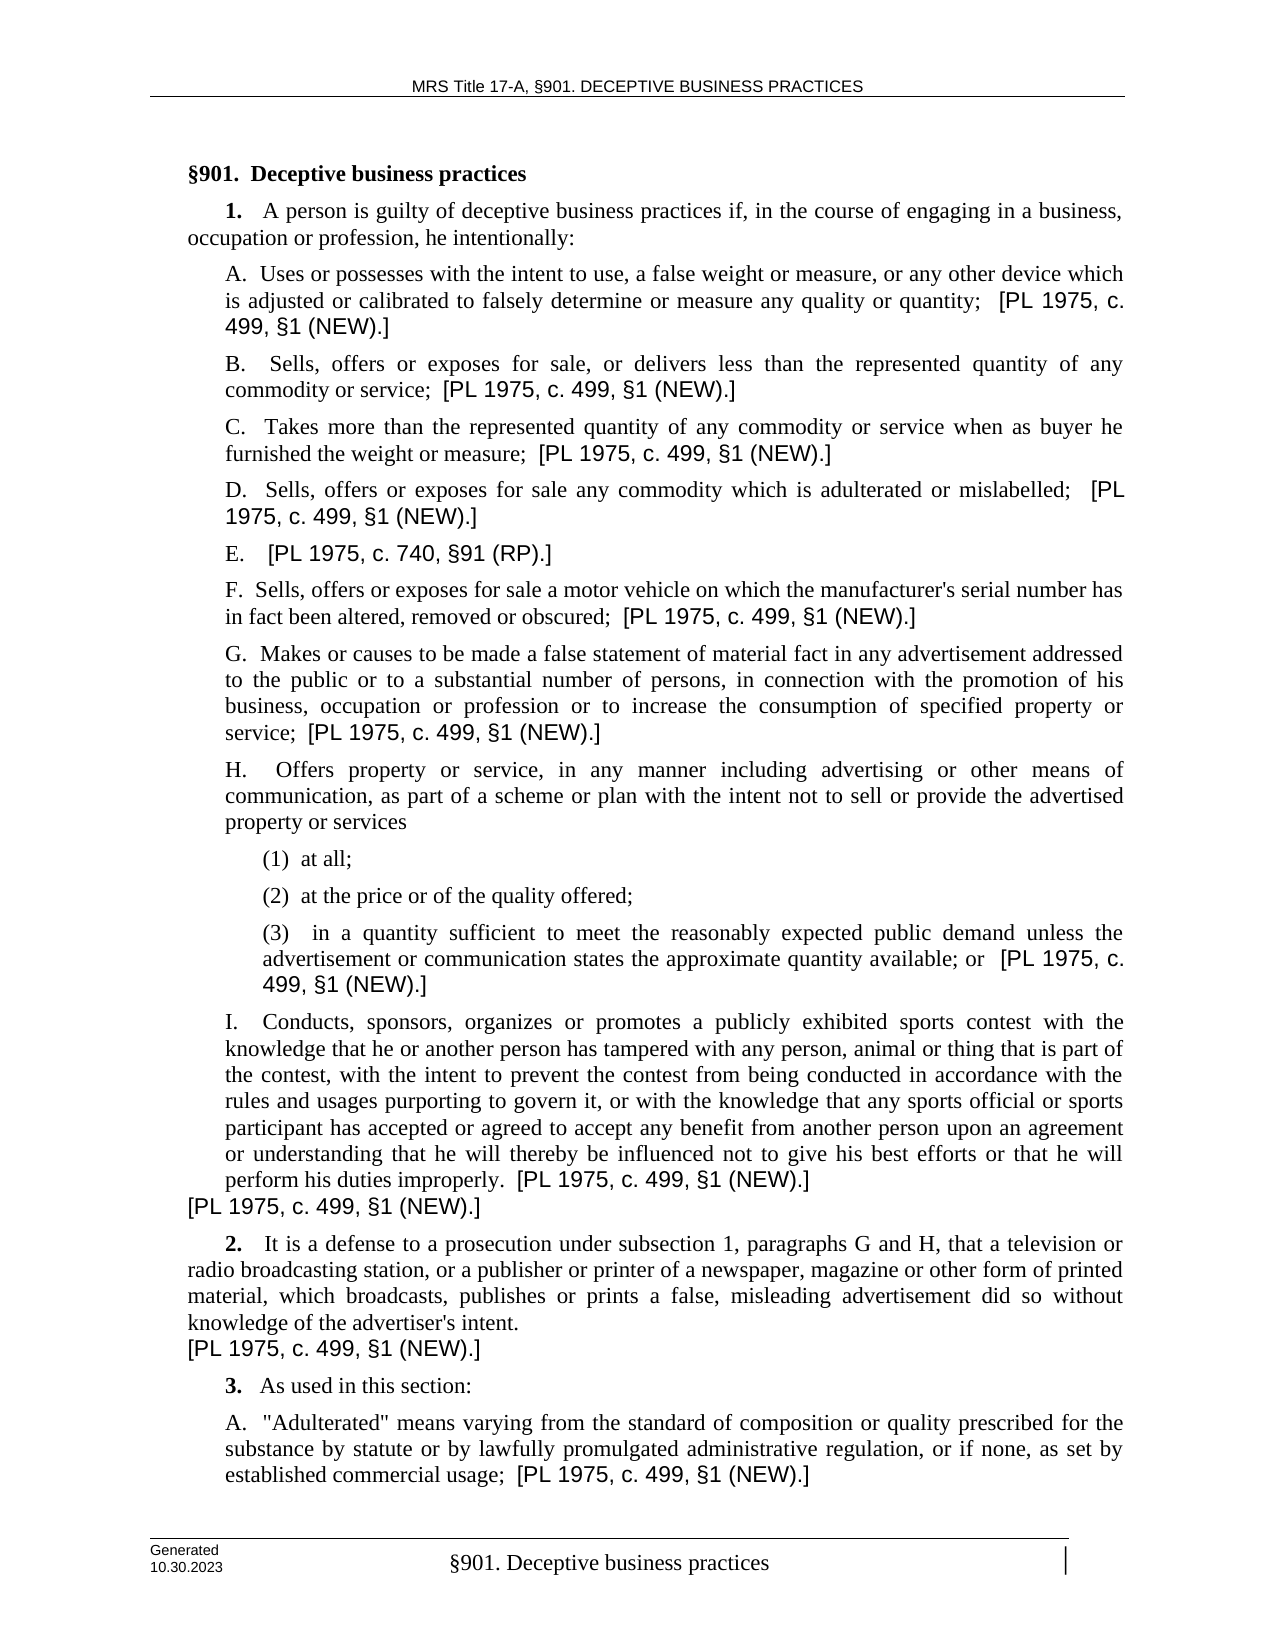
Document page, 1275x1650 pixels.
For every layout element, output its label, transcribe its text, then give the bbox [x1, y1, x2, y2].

text F. Sells, offers or exposes for sale a motor vehicle on which the manufacturer's serial number has in fact been altered, removed or obscured; [PL 1975, c. 499, §1 (NEW).] [225, 576, 1125, 629]
text B. Sells, offers or exposes for sale, or delivers less than the represented quantity of any commodity or service; [PL 1975, c. 499, §1 (NEW).] [225, 350, 1125, 403]
text A. "Adulterated" means varying from the standard of composition or quality prescribed for the substance by statute or by lawfully promulgated administrative regulation, or if none, as set by established commercial usage; [PL 1975, c. 499, §1 (NEW).] [225, 1408, 1125, 1488]
text H. Offers property or service, in any manner including advertising or other means of communication, as part of a scheme or plan with the intent not to sell or provide the advertised property or services [225, 756, 1125, 835]
text (2) at the price or of the quality offered; [262, 882, 1125, 908]
text [PL 1975, c. 499, §1 (NEW).] [187, 1335, 1125, 1361]
text (3) in a quantity sufficient to meet the reasonably expected public demand unless the advertisement or communication states the approximate quantity available; or [PL 1975, c. 499, §1 (NEW).] [262, 919, 1125, 998]
text 3. As used in this section: [187, 1372, 1125, 1398]
text I. Conducts, sponsors, organizes or promotes a publicly exhibited sports contest with the knowledge that he or another person has tampered with any person, animal or thing that is part of the contest, with the intent to prevent the contest from being conducted in accordance with the rules and usages purporting to govern it, or with the knowledge that any sports official or sports participant has accepted or agreed to accept any benefit from another person upon an agreement or understanding that he will thereby be influenced not to give his best efforts or that he will perform his duties improperly. [PL 1975, c. 499, §1 (NEW).] [225, 1008, 1125, 1193]
text 1. A person is guilty of deceptive business practices if, in the course of engaging in a business, occupation or profession, he intentionally: [187, 197, 1125, 250]
text A. Uses or possesses with the intent to use, a false weight or measure, or any other device which is adjusted or calibrated to falsely determine or measure any quality or quantity; [PL 1975, c. 499, §1 (NEW).] [225, 260, 1125, 339]
text (1) at all; [262, 845, 1125, 871]
text 2. It is a defense to a prosecution under subsection 1, paragraphs G and H, that a television or radio broadcasting station, or a publisher or printer of a newspaper, magazine or other form of printed material, which broadcasts, publishes or prints a false, misleading advertisement did so without knowledge of the advertiser's intent. [187, 1229, 1125, 1335]
text C. Takes more than the represented quantity of any commodity or service when as buyer he furnished the weight or measure; [PL 1975, c. 499, §1 (NEW).] [225, 413, 1125, 466]
text [PL 1975, c. 499, §1 (NEW).] [187, 1193, 1125, 1219]
text G. Makes or causes to be made a false statement of material fact in any advertisement addressed to the public or to a substantial number of persons, in connection with the promotion of his business, occupation or profession or to increase the consumption of specified property or service; [PL 1975, c. 499, §1 (NEW).] [225, 640, 1125, 745]
text §901. Deceptive business practices [187, 160, 1125, 187]
text E. [PL 1975, c. 740, §91 (RP).] [225, 539, 1125, 566]
text D. Sells, offers or exposes for sale any commodity which is adulterated or mislabelled; [PL 1975, c. 499, §1 (NEW).] [225, 476, 1125, 529]
